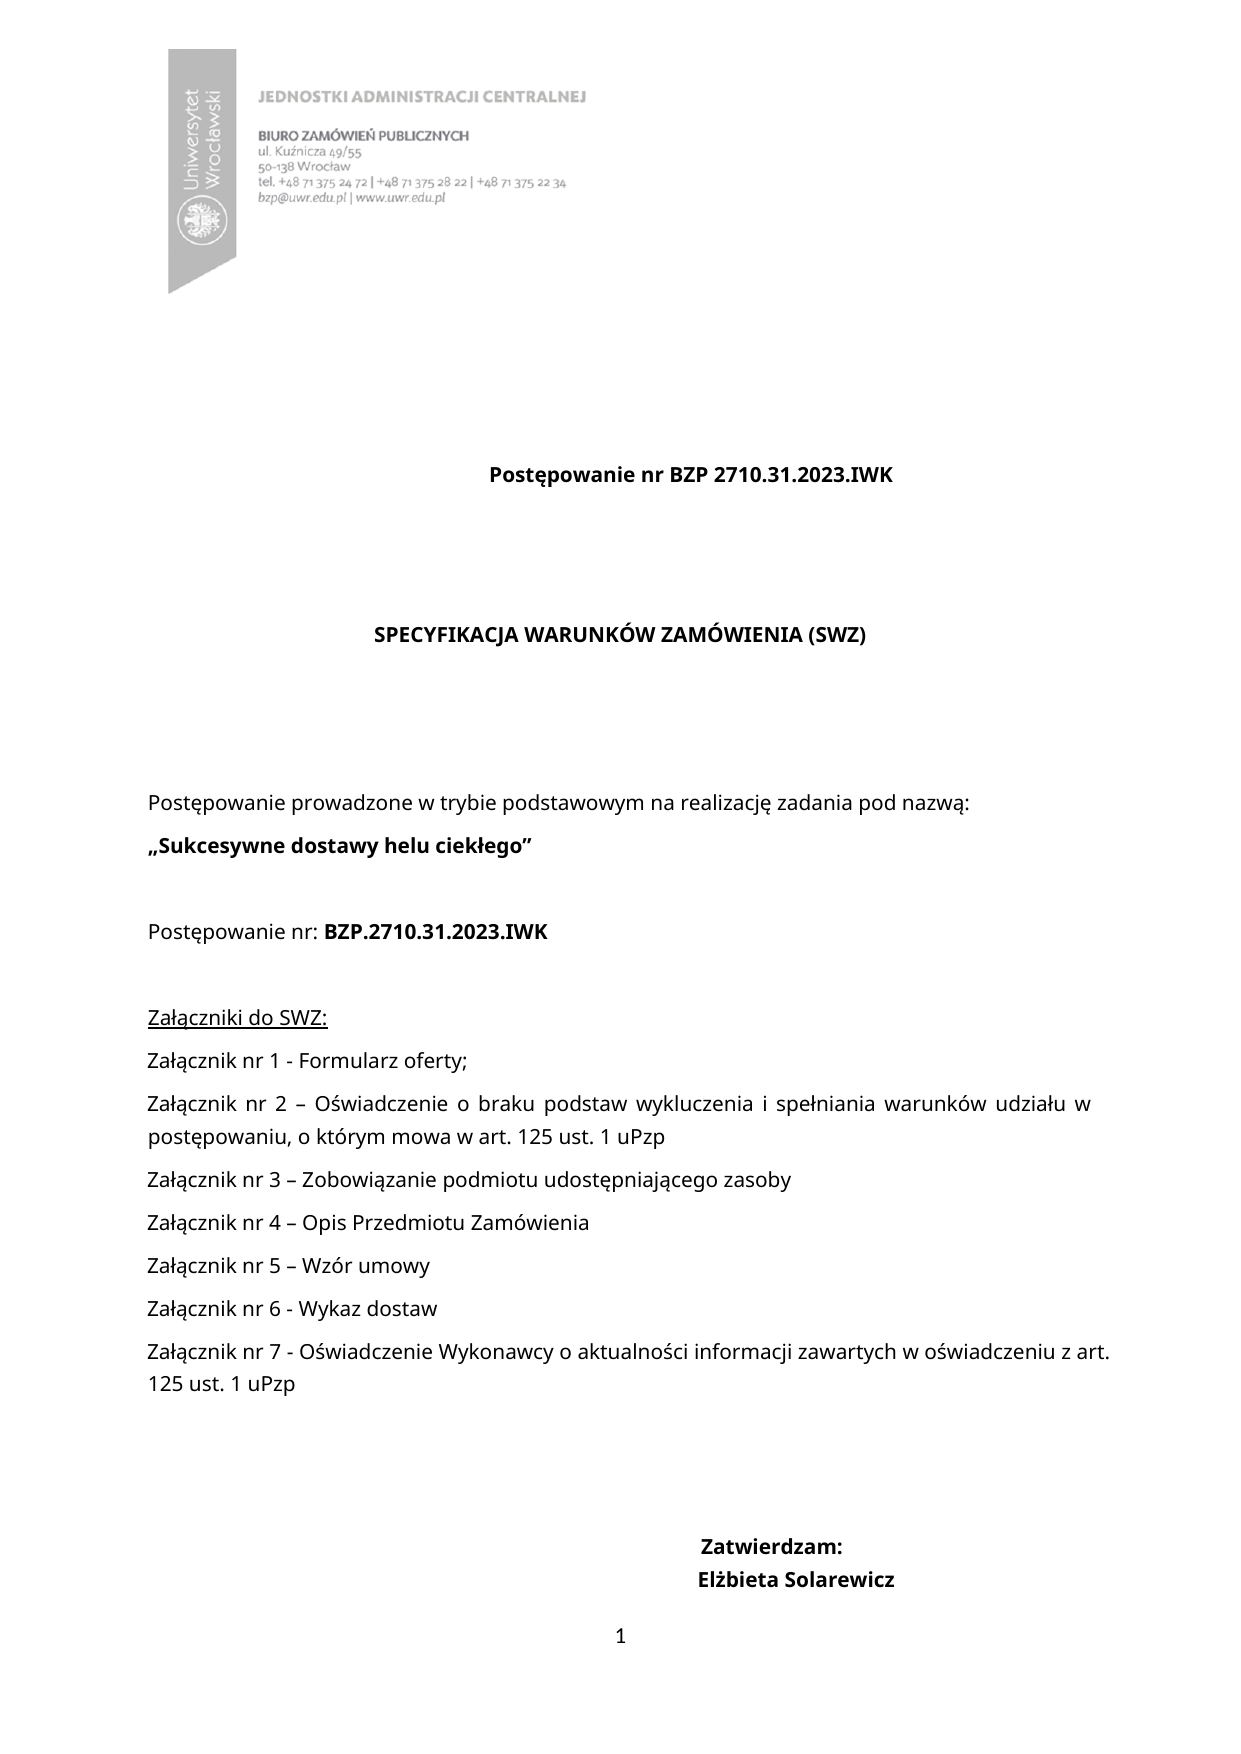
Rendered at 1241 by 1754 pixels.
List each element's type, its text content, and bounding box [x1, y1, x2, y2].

text Załącznik nr 1 - Formularz oferty; [147, 1046, 1093, 1074]
text Postępowanie prowadzone w trybie podstawowym na realizację zadania pod nazwą: [148, 788, 1093, 816]
text Załączniki do SWZ: [148, 1003, 1093, 1032]
text Załącznik nr 2 – Oświadczenie o braku podstaw wykluczenia i spełniania warunków udziału w postępowaniu, o którym mowa w art. 125 ust. 1 uPzp [147, 1089, 1093, 1150]
text Zatwierdzam: [148, 1532, 1093, 1561]
text Załącznik nr 3 – Zobowiązanie podmiotu udostępniającego zasoby [147, 1165, 1111, 1193]
text Załącznik nr 6 - Wykaz dostaw [147, 1294, 1093, 1322]
text Elżbieta Solarewicz [148, 1565, 1093, 1593]
text Załącznik nr 7 - Oświadczenie Wykonawcy o aktualności informacji zawartych w oświadczeniu z art. 125 ust. 1 uPzp [147, 1337, 1111, 1398]
text Postępowanie nr BZP 2710.31.2023.IWK [148, 460, 1093, 489]
picture [147, 49, 693, 294]
text Postępowanie nr: BZP.2710.31.2023.IWK [148, 917, 1093, 946]
text Załącznik nr 4 – Opis Przedmiotu Zamówienia [147, 1208, 1093, 1236]
text „Sukcesywne dostawy helu ciekłego” [148, 831, 1093, 859]
text Załącznik nr 5 – Wzór umowy [147, 1251, 1093, 1279]
text SPECYFIKACJA WARUNKÓW ZAMÓWIENIA (SWZ) [148, 620, 1093, 648]
